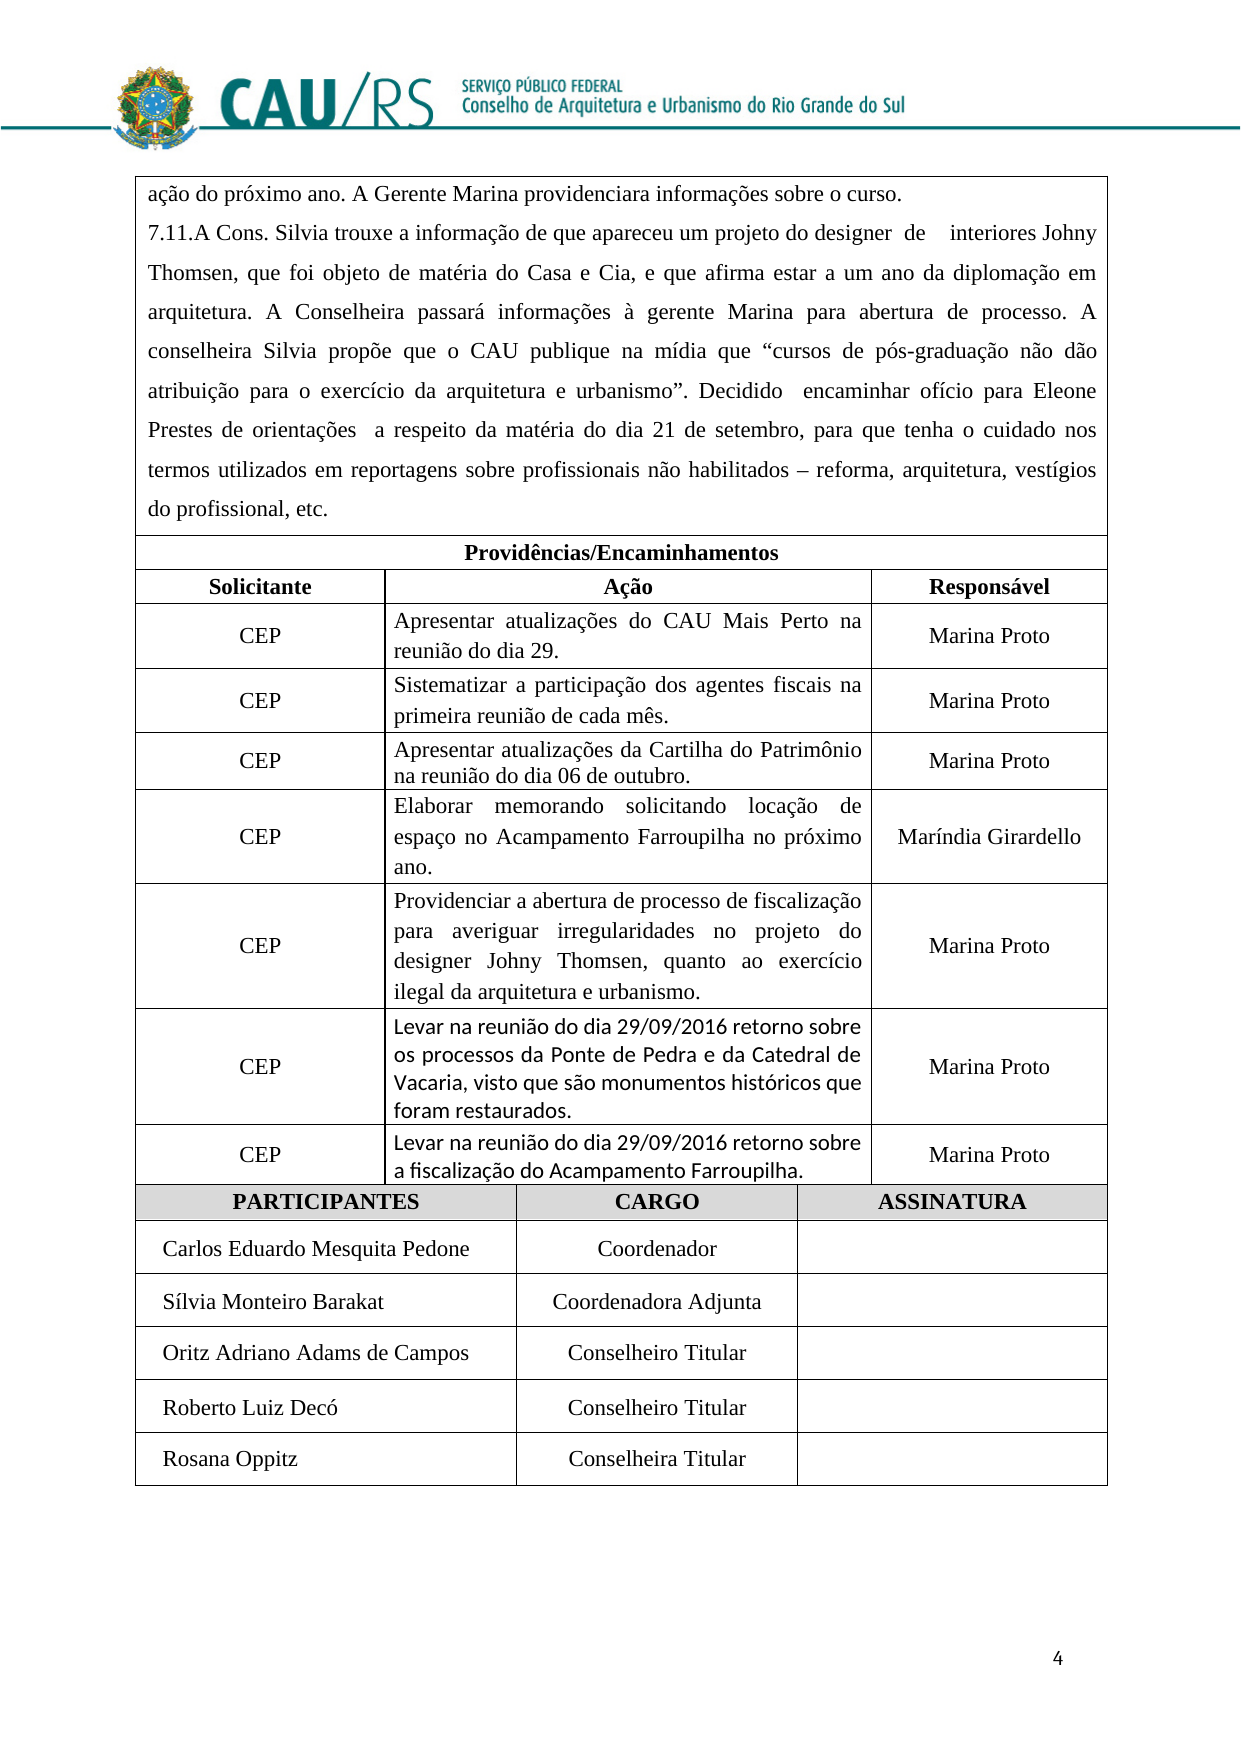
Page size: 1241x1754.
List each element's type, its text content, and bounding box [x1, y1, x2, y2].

table_cell Elaborar memorando solicitando locação de espaço no Acampamento Farroupilha no próximo ano. [386, 790, 871, 883]
table_cell CEP [136, 884, 384, 1008]
table_cell CEP [136, 669, 384, 732]
table_cell Ação [386, 570, 871, 603]
table_cell CEP [136, 604, 384, 668]
table_cell Apresentar atualizações da Cartilha do Patrimônio na reunião do dia 06 de outubro. [386, 733, 871, 789]
table_cell Marina Proto [872, 884, 1107, 1008]
table_cell Maríndia Girardello [872, 790, 1107, 883]
table_cell CEP [136, 790, 384, 883]
table_cell Marina Proto [872, 604, 1107, 668]
table_cell Conselheira Titular [517, 1433, 797, 1485]
table_cell Levar na reunião do dia 29/09/2016 retorno sobre a fiscalização do Acampamento Farroupilha. [386, 1125, 871, 1184]
table_cell Conselheiro Titular [517, 1380, 797, 1432]
table_cell [798, 1433, 1107, 1485]
table_cell Solicitante [136, 570, 384, 603]
table_cell CARGO [517, 1185, 797, 1219]
table_cell [798, 1380, 1107, 1432]
table_cell Marina Proto [872, 1125, 1107, 1184]
table_cell Levar na reunião do dia 29/09/2016 retorno sobre os processos da Ponte de Pedra e da Catedral de Vacaria, visto que são monumentos históricos que foram restaurados. [386, 1009, 871, 1124]
table_cell Apresentar atualizações do CAU Mais Perto na reunião do dia 29. [386, 604, 871, 668]
table_cell ASSINATURA [798, 1185, 1107, 1219]
table_cell CEP [136, 733, 384, 789]
table_cell [798, 1327, 1107, 1379]
table_cell [798, 1274, 1107, 1326]
table_cell Coordenadora Adjunta [517, 1274, 797, 1326]
picture [0, 0, 1241, 161]
table_cell Conselheiro Titular [517, 1327, 797, 1379]
table_cell Providenciar a abertura de processo de fiscalização para averiguar irregularidades no projeto do designer Johny Thomsen, quanto ao exercício ilegal da arquitetura e urbanismo. [386, 884, 871, 1008]
table_cell Providências/Encaminhamentos [136, 536, 1107, 569]
table_cell Carlos Eduardo Mesquita Pedone [136, 1221, 516, 1273]
table_cell Marina Proto [872, 1009, 1107, 1124]
table_cell Roberto Luiz Decó [136, 1380, 516, 1432]
table_cell Coordenador [517, 1221, 797, 1273]
table_cell CEP [136, 1125, 384, 1184]
table_cell PARTICIPANTES [136, 1185, 516, 1219]
table_cell Sistematizar a participação dos agentes fiscais na primeira reunião de cada mês. [386, 669, 871, 732]
table_cell Rosana Oppitz [136, 1433, 516, 1485]
table_cell [798, 1221, 1107, 1273]
table_cell Responsável [872, 570, 1107, 603]
table_cell Marina Proto [872, 733, 1107, 789]
table_cell Marina Proto [872, 669, 1107, 732]
table_cell CEP [136, 1009, 384, 1124]
table_cell Sílvia Monteiro Barakat [136, 1274, 516, 1326]
table_cell Oritz Adriano Adams de Campos [136, 1327, 516, 1379]
